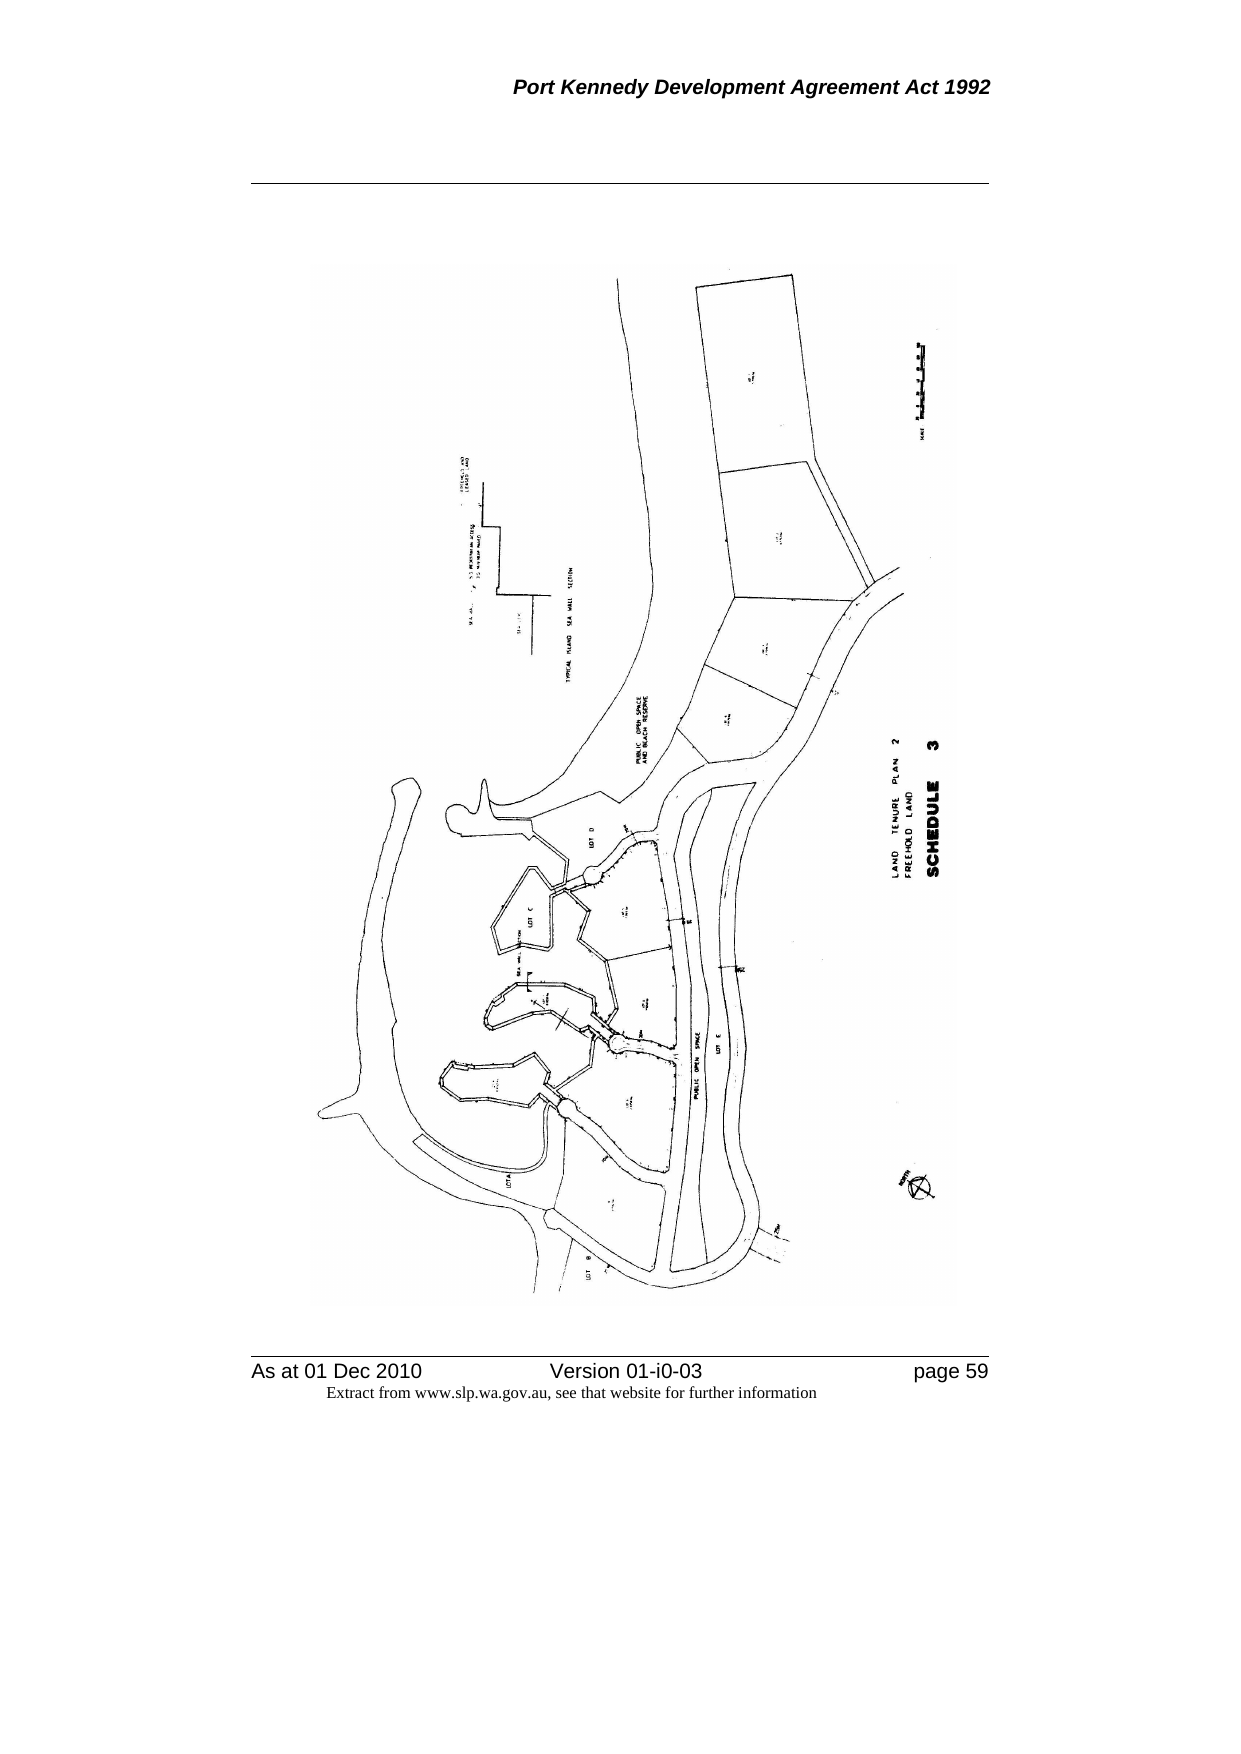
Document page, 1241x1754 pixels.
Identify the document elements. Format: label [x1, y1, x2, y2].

picture [310, 264, 957, 1306]
